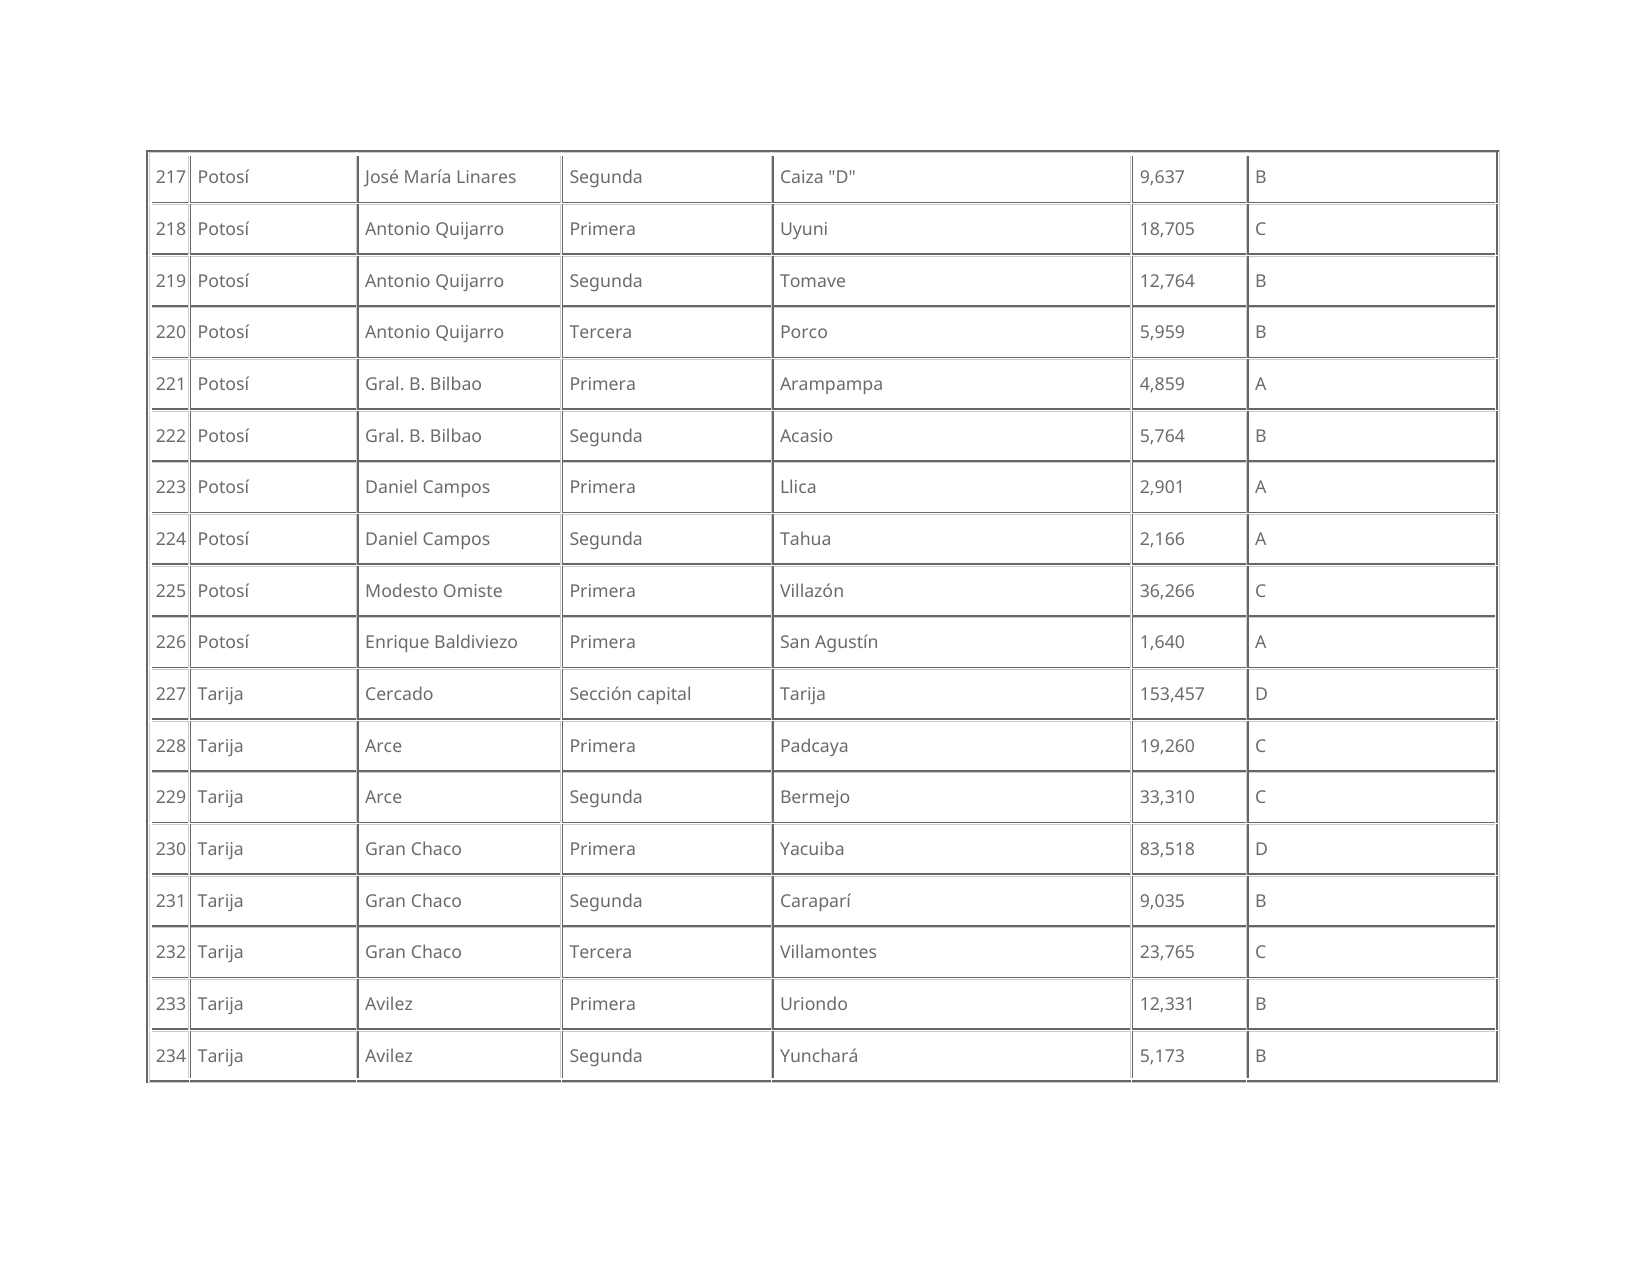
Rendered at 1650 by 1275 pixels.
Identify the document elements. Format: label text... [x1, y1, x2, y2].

table_cell Tercera [563, 308, 771, 357]
table_cell 218 [148, 202, 190, 253]
table_cell Tomave [774, 257, 1130, 305]
table_cell Padcaya [774, 722, 1130, 770]
table_cell Gral. B. Bilbao [359, 360, 560, 408]
table_cell Potosí [191, 567, 356, 615]
table_cell José María Linares [357, 153, 561, 202]
table_cell 12,331 [1133, 980, 1246, 1028]
table_cell Antonio Quijarro [359, 257, 560, 305]
table_cell Primera [563, 360, 771, 408]
table_cell Primera [563, 567, 771, 615]
table_cell 229 [150, 770, 188, 822]
table_cell 219 [150, 253, 188, 305]
table_cell 224 [148, 512, 190, 563]
table_cell 5,959 [1133, 308, 1246, 357]
table_cell 234 [150, 1028, 190, 1080]
table_cell 232 [150, 925, 188, 977]
table_cell Modesto Omiste [359, 567, 560, 615]
table_cell Caiza "D" [772, 153, 1132, 202]
table_cell Potosí [191, 463, 356, 512]
table_cell C [1249, 718, 1497, 770]
table_cell A [1247, 512, 1498, 563]
table_cell D [1247, 667, 1498, 718]
table_cell Antonio Quijarro [359, 205, 560, 253]
table_cell 9,637 [1132, 152, 1247, 202]
table_cell Yacuiba [774, 825, 1130, 873]
table_cell 223 [150, 460, 188, 512]
table_cell C [1249, 563, 1497, 615]
table_cell Potosí [191, 205, 356, 253]
table_cell Daniel Campos [359, 515, 560, 563]
table_cell Arampampa [774, 360, 1130, 408]
table_cell B [1249, 305, 1496, 357]
table_cell Segunda [563, 877, 771, 925]
table_cell Potosí [190, 152, 357, 202]
table_cell Primera [563, 980, 771, 1028]
table_cell Uriondo [774, 980, 1130, 1028]
table_cell B [1249, 253, 1497, 305]
table_cell 5,173 [1132, 1032, 1247, 1080]
table_cell 18,705 [1133, 205, 1246, 253]
table_cell Villamontes [774, 928, 1130, 977]
table_cell Bermejo [774, 773, 1130, 822]
table_cell Arce [359, 773, 560, 822]
table_cell Arce [359, 722, 560, 770]
table_cell 217 [150, 153, 190, 202]
table_cell Primera [563, 825, 771, 873]
table_cell 23,765 [1133, 928, 1246, 977]
table_cell Cercado [359, 670, 560, 718]
table_cell 36,266 [1133, 567, 1246, 615]
table_cell Potosí [191, 618, 356, 667]
table_cell Segunda [563, 412, 771, 460]
table_cell Segunda [561, 1032, 772, 1080]
table_cell San Agustín [774, 618, 1130, 667]
table_cell 233 [148, 977, 190, 1028]
table_cell B [1249, 873, 1497, 925]
table_cell Segunda [561, 152, 772, 202]
table_cell Avilez [359, 980, 560, 1028]
table_cell 225 [150, 563, 188, 615]
table_cell Tarija [191, 773, 356, 822]
table_cell Acasio [774, 412, 1130, 460]
table_cell Gral. B. Bilbao [359, 412, 560, 460]
table_cell Enrique Baldiviezo [359, 618, 560, 667]
table_cell Potosí [191, 308, 356, 357]
table_cell Sección capital [563, 670, 771, 718]
table_cell 222 [150, 408, 188, 460]
table_cell Llica [774, 463, 1130, 512]
table_cell Villazón [774, 567, 1130, 615]
table_cell Antonio Quijarro [359, 308, 560, 357]
table_cell Primera [563, 463, 771, 512]
table_cell Primera [563, 722, 771, 770]
table_cell B [1247, 153, 1496, 202]
table_cell 2,166 [1133, 515, 1246, 563]
table_cell Tarija [191, 722, 356, 770]
table_cell Primera [563, 618, 771, 667]
table_cell Segunda [563, 515, 771, 563]
table_cell Segunda [563, 773, 771, 822]
table_cell Yunchará [772, 1032, 1132, 1080]
table_cell Potosí [191, 360, 356, 408]
table_cell 4,859 [1133, 360, 1246, 408]
table_cell Tarija [191, 980, 356, 1028]
table_cell 33,310 [1133, 773, 1246, 822]
table_cell A [1247, 357, 1498, 408]
table_cell C [1249, 770, 1496, 822]
table_cell Tarija [191, 825, 356, 873]
table_cell B [1247, 1028, 1497, 1080]
table_cell A [1249, 460, 1496, 512]
table_cell Segunda [563, 257, 771, 305]
table_cell Tarija [191, 877, 356, 925]
table_cell 1,640 [1133, 618, 1246, 667]
table_cell Tarija [191, 928, 356, 977]
table_cell C [1247, 202, 1498, 253]
table_cell Avilez [357, 1032, 561, 1080]
table_cell Potosí [191, 257, 356, 305]
table_cell Tarija [774, 670, 1130, 718]
table_cell 230 [148, 822, 190, 873]
table_cell Uyuni [774, 205, 1130, 253]
table_cell 12,764 [1133, 257, 1246, 305]
table_cell A [1249, 615, 1496, 667]
table_cell 19,260 [1133, 722, 1246, 770]
table_cell Gran Chaco [359, 928, 560, 977]
table_cell B [1247, 977, 1498, 1028]
table_cell 227 [148, 667, 190, 718]
table_cell 220 [150, 305, 188, 357]
table_cell 153,457 [1133, 670, 1246, 718]
table_cell Caraparí [774, 877, 1130, 925]
table_cell B [1249, 408, 1497, 460]
table_cell Tahua [774, 515, 1130, 563]
table_cell Tarija [191, 670, 356, 718]
table_cell 228 [150, 718, 188, 770]
table_cell Gran Chaco [359, 877, 560, 925]
table_cell Potosí [191, 412, 356, 460]
table_cell 226 [150, 615, 188, 667]
table_cell Tercera [563, 928, 771, 977]
table_cell Tarija [190, 1032, 357, 1080]
table_cell D [1247, 822, 1498, 873]
table_cell 83,518 [1133, 825, 1246, 873]
table_cell 231 [150, 873, 188, 925]
table_cell 5,764 [1133, 412, 1246, 460]
table_cell Porco [774, 308, 1130, 357]
table_cell 9,035 [1133, 877, 1246, 925]
table_cell 221 [148, 357, 190, 408]
table_cell Daniel Campos [359, 463, 560, 512]
table_cell C [1249, 925, 1496, 977]
table_cell Gran Chaco [359, 825, 560, 873]
table_cell Primera [563, 205, 771, 253]
table_cell Potosí [191, 515, 356, 563]
table_cell 2,901 [1133, 463, 1246, 512]
